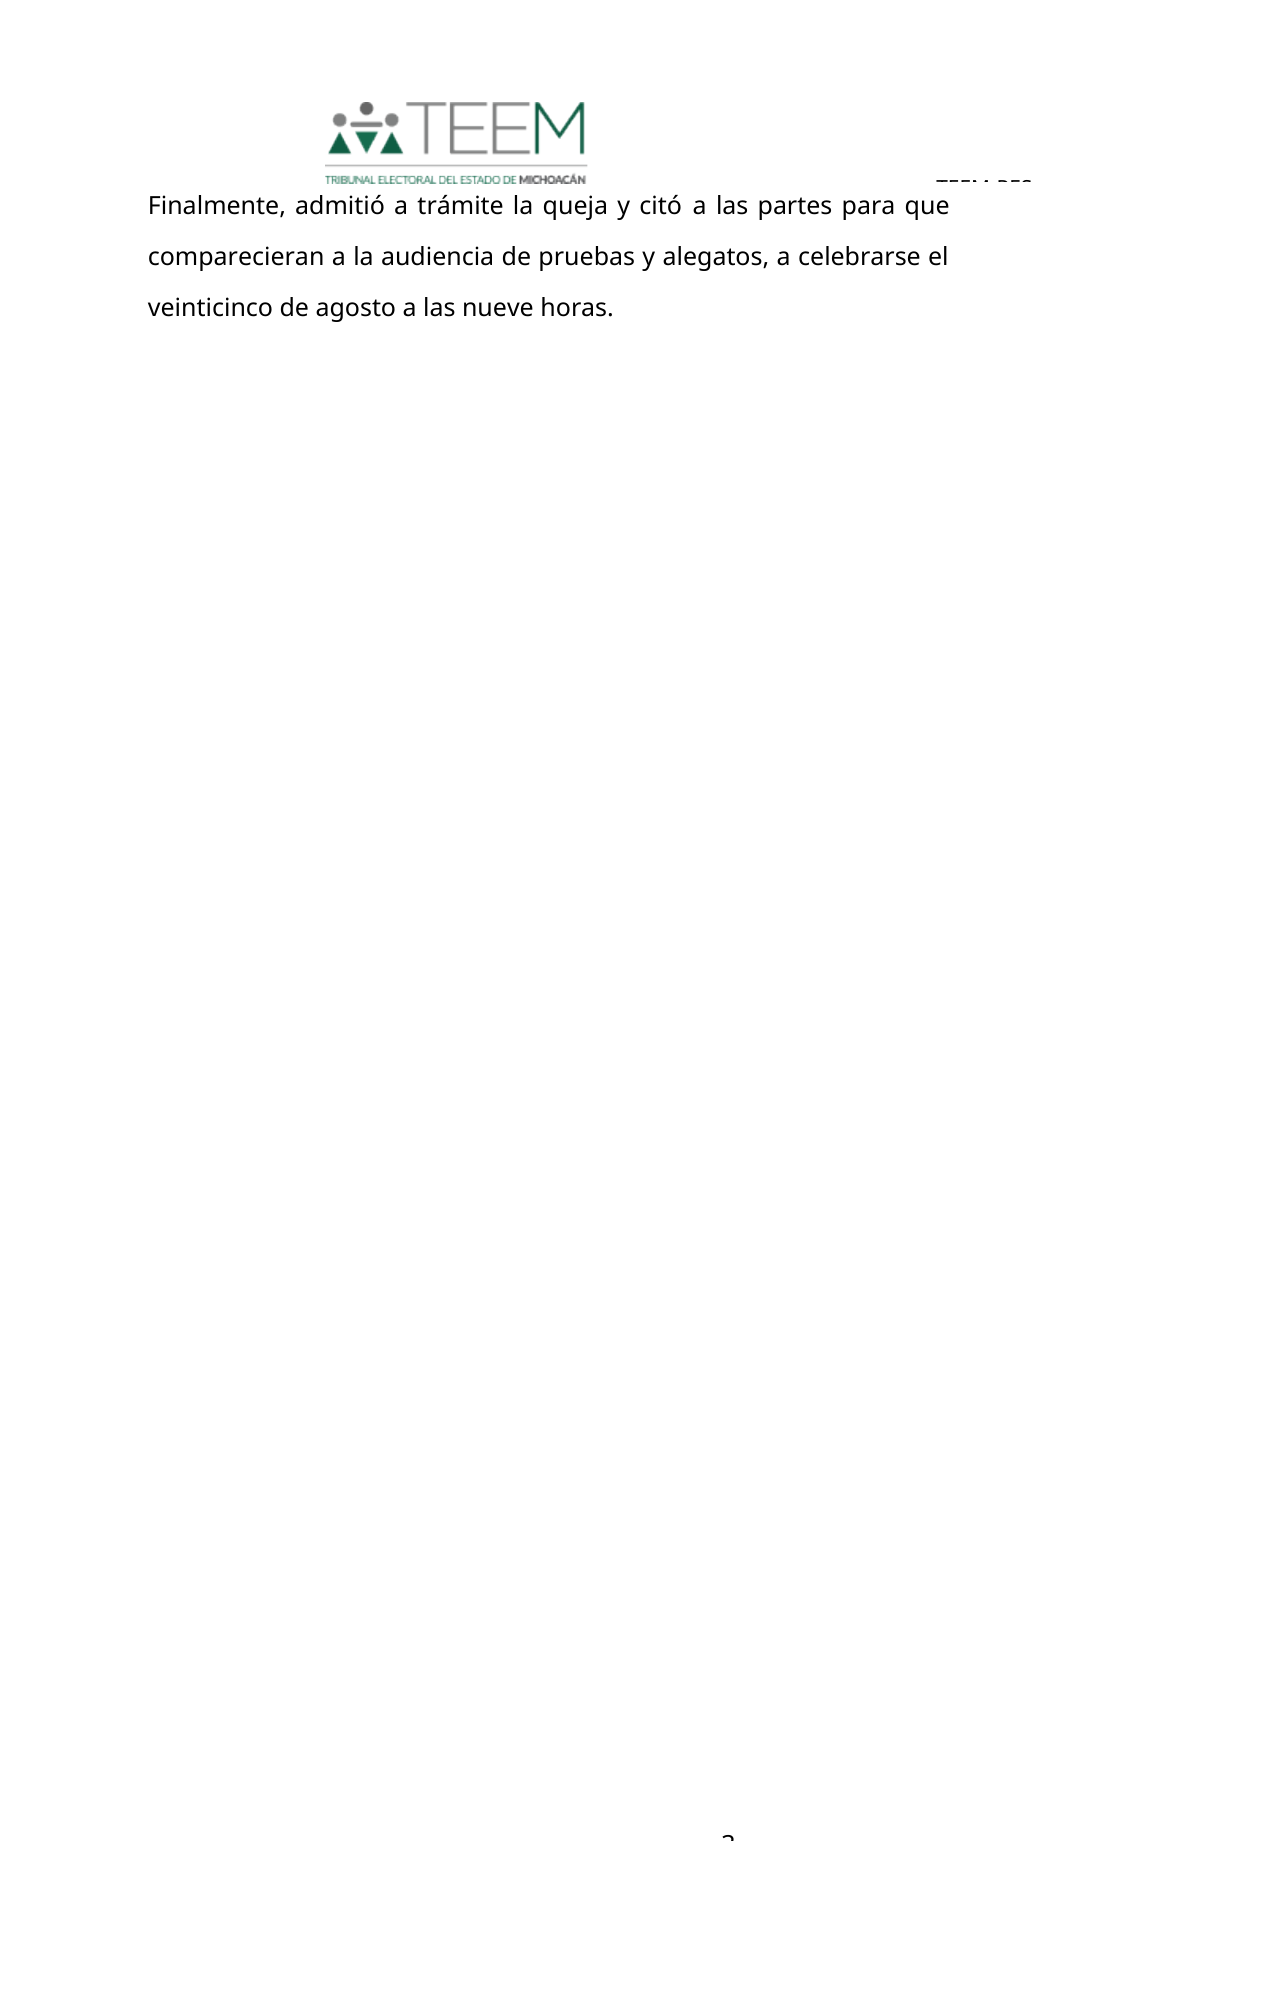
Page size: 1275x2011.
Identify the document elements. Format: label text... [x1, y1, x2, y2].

picture [325, 102, 588, 184]
text Finalmente, admitió a trámite la queja y citó a las partes para que comparecieran a la audiencia de pruebas y alegatos, a celebrarse el veinticinco de agosto a las nueve horas. [148, 187, 950, 324]
